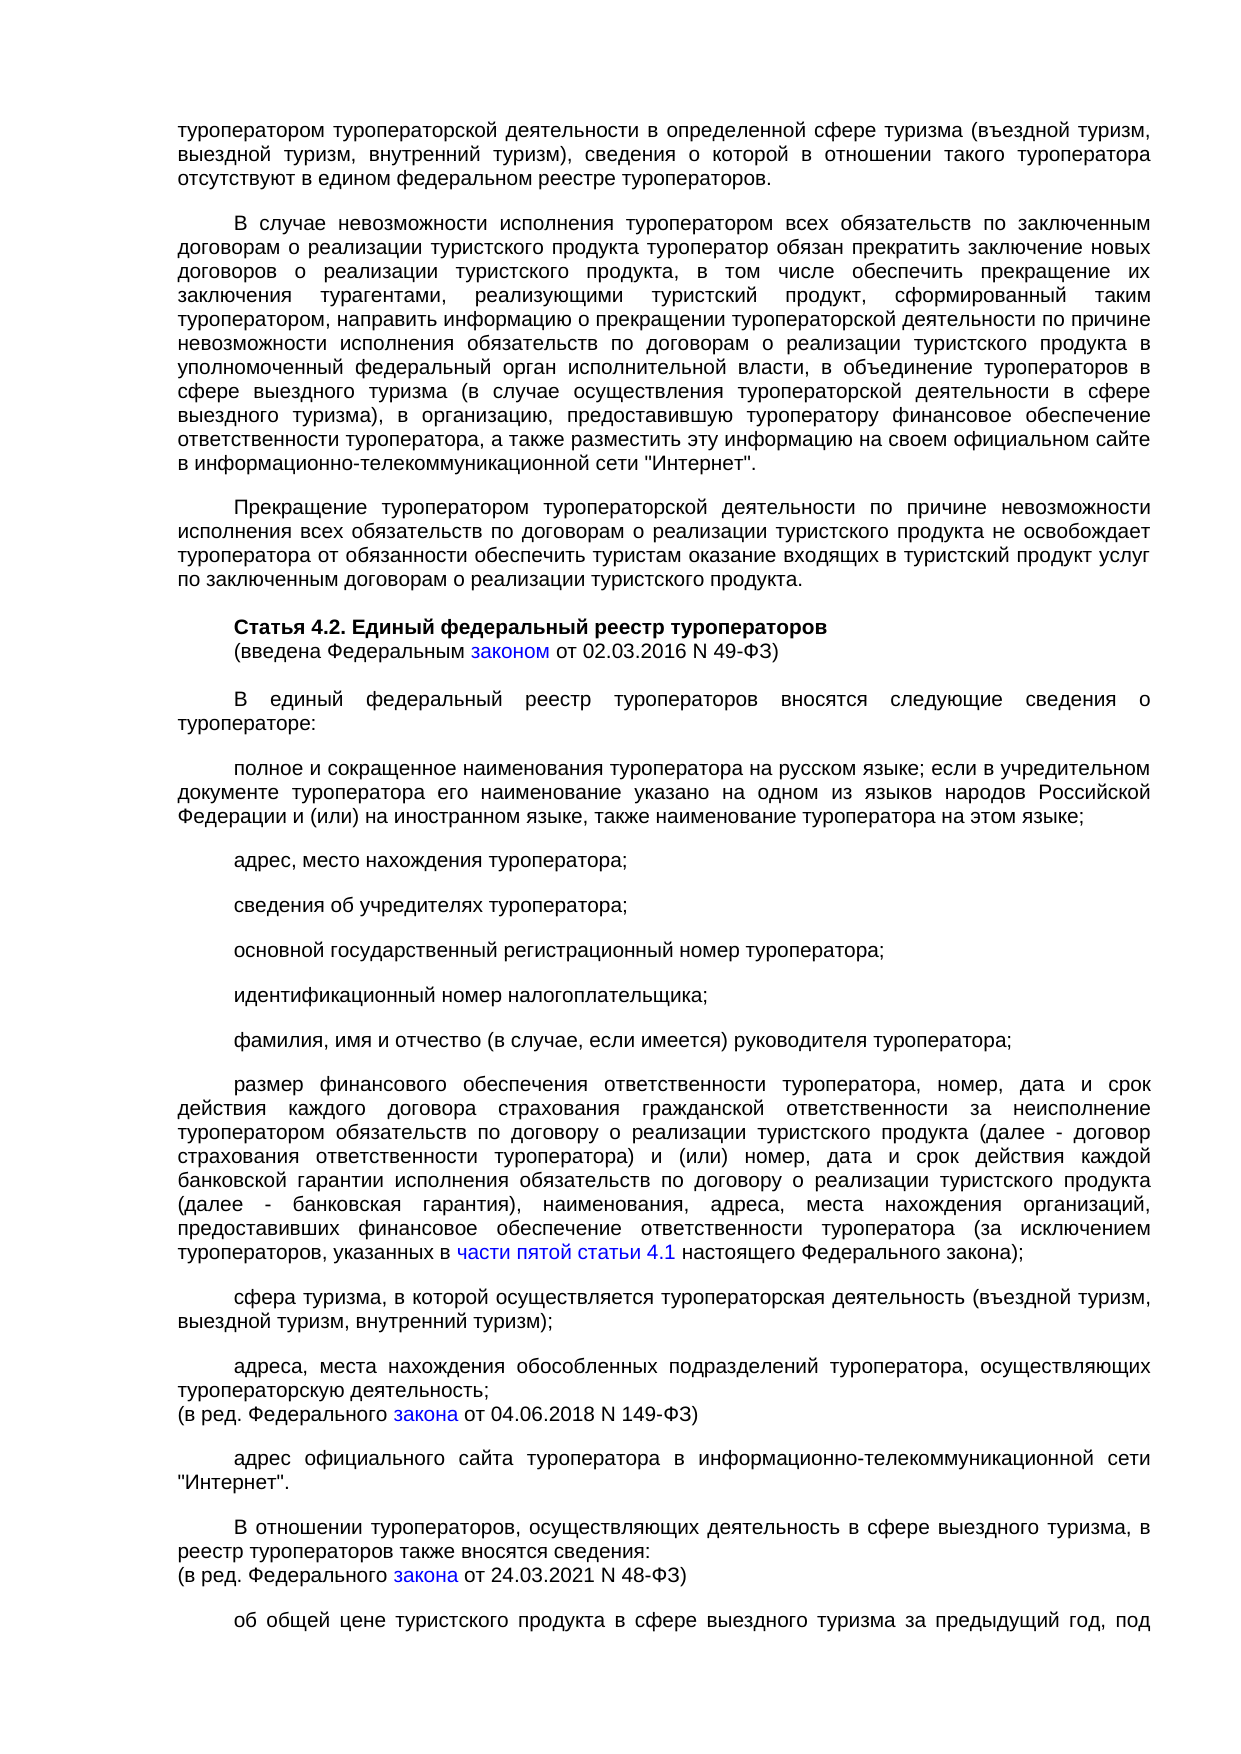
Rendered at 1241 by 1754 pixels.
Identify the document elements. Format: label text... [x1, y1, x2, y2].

text полное и сокращенное наименования туроператора на русском языке; если в учредительном документе туроператора его наименование указано на одном из языков народов Российской Федерации и (или) на иностранном языке, также наименование туроператора на этом языке; [177, 756, 1152, 827]
text сфера туризма, в которой осуществляется туроператорская деятельность (въездной туризм, выездной туризм, внутренний туризм); [177, 1285, 1152, 1333]
text адреса, места нахождения обособленных подразделений туроператора, осуществляющих туроператорскую деятельность; [177, 1353, 1152, 1401]
text адрес, место нахождения туроператора; [177, 848, 1152, 872]
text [177, 1608, 1152, 1632]
text (в ред. Федерального закона от 24.03.2021 N 48-ФЗ) [177, 1563, 1152, 1587]
text адрес официального сайта туроператора в информационно-телекоммуникационной сети "Интернет". [177, 1446, 1152, 1494]
text В единый федеральный реестр туроператоров вносятся следующие сведения о туроператоре: [177, 687, 1152, 735]
text Прекращение туроператором туроператорской деятельности по причине невозможности исполнения всех обязательств по договорам о реализации туристского продукта не освобождает туроператора от обязанности обеспечить туристам оказание входящих в туристский продукт услуг по заключенным договорам о реализации туристского продукта. [177, 495, 1152, 591]
text основной государственный регистрационный номер туроператора; [177, 938, 1152, 962]
text (введена Федеральным законом от 02.03.2016 N 49-ФЗ) [177, 639, 1152, 663]
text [177, 118, 1152, 190]
text (в ред. Федерального закона от 04.06.2018 N 149-ФЗ) [177, 1401, 1152, 1425]
title Статья 4.2. Единый федеральный реестр туроператоров [177, 615, 1152, 639]
text сведения об учредителях туроператора; [177, 893, 1152, 917]
text В отношении туроператоров, осуществляющих деятельность в сфере выездного туризма, в реестр туроператоров также вносятся сведения: [177, 1515, 1152, 1563]
text идентификационный номер налогоплательщика; [177, 983, 1152, 1007]
text размер финансового обеспечения ответственности туроператора, номер, дата и срок действия каждого договора страхования гражданской ответственности за неисполнение туроператором обязательств по договору о реализации туристского продукта (далее - договор страхования ответственности туроператора) и (или) номер, дата и срок действия каждой банковской гарантии исполнения обязательств по договору о реализации туристского продукта (далее - банковская гарантия), наименования, адреса, места нахождения организаций, предоставивших финансовое обеспечение ответственности туроператора (за исключением туроператоров, указанных в части пятой статьи 4.1 настоящего Федерального закона); [177, 1072, 1152, 1264]
text фамилия, имя и отчество (в случае, если имеется) руководителя туроператора; [177, 1027, 1152, 1051]
text В случае невозможности исполнения туроператором всех обязательств по заключенным договорам о реализации туристского продукта туроператор обязан прекратить заключение новых договоров о реализации туристского продукта, в том числе обеспечить прекращение их заключения турагентами, реализующими туристский продукт, сформированный таким туроператором, направить информацию о прекращении туроператорской деятельности по причине невозможности исполнения обязательств по договорам о реализации туристского продукта в уполномоченный федеральный орган исполнительной власти, в объединение туроператоров в сфере выездного туризма (в случае осуществления туроператорской деятельности в сфере выездного туризма), в организацию, предоставившую туроператору финансовое обеспечение ответственности туроператора, а также разместить эту информацию на своем официальном сайте в информационно-телекоммуникационной сети "Интернет". [177, 211, 1152, 474]
